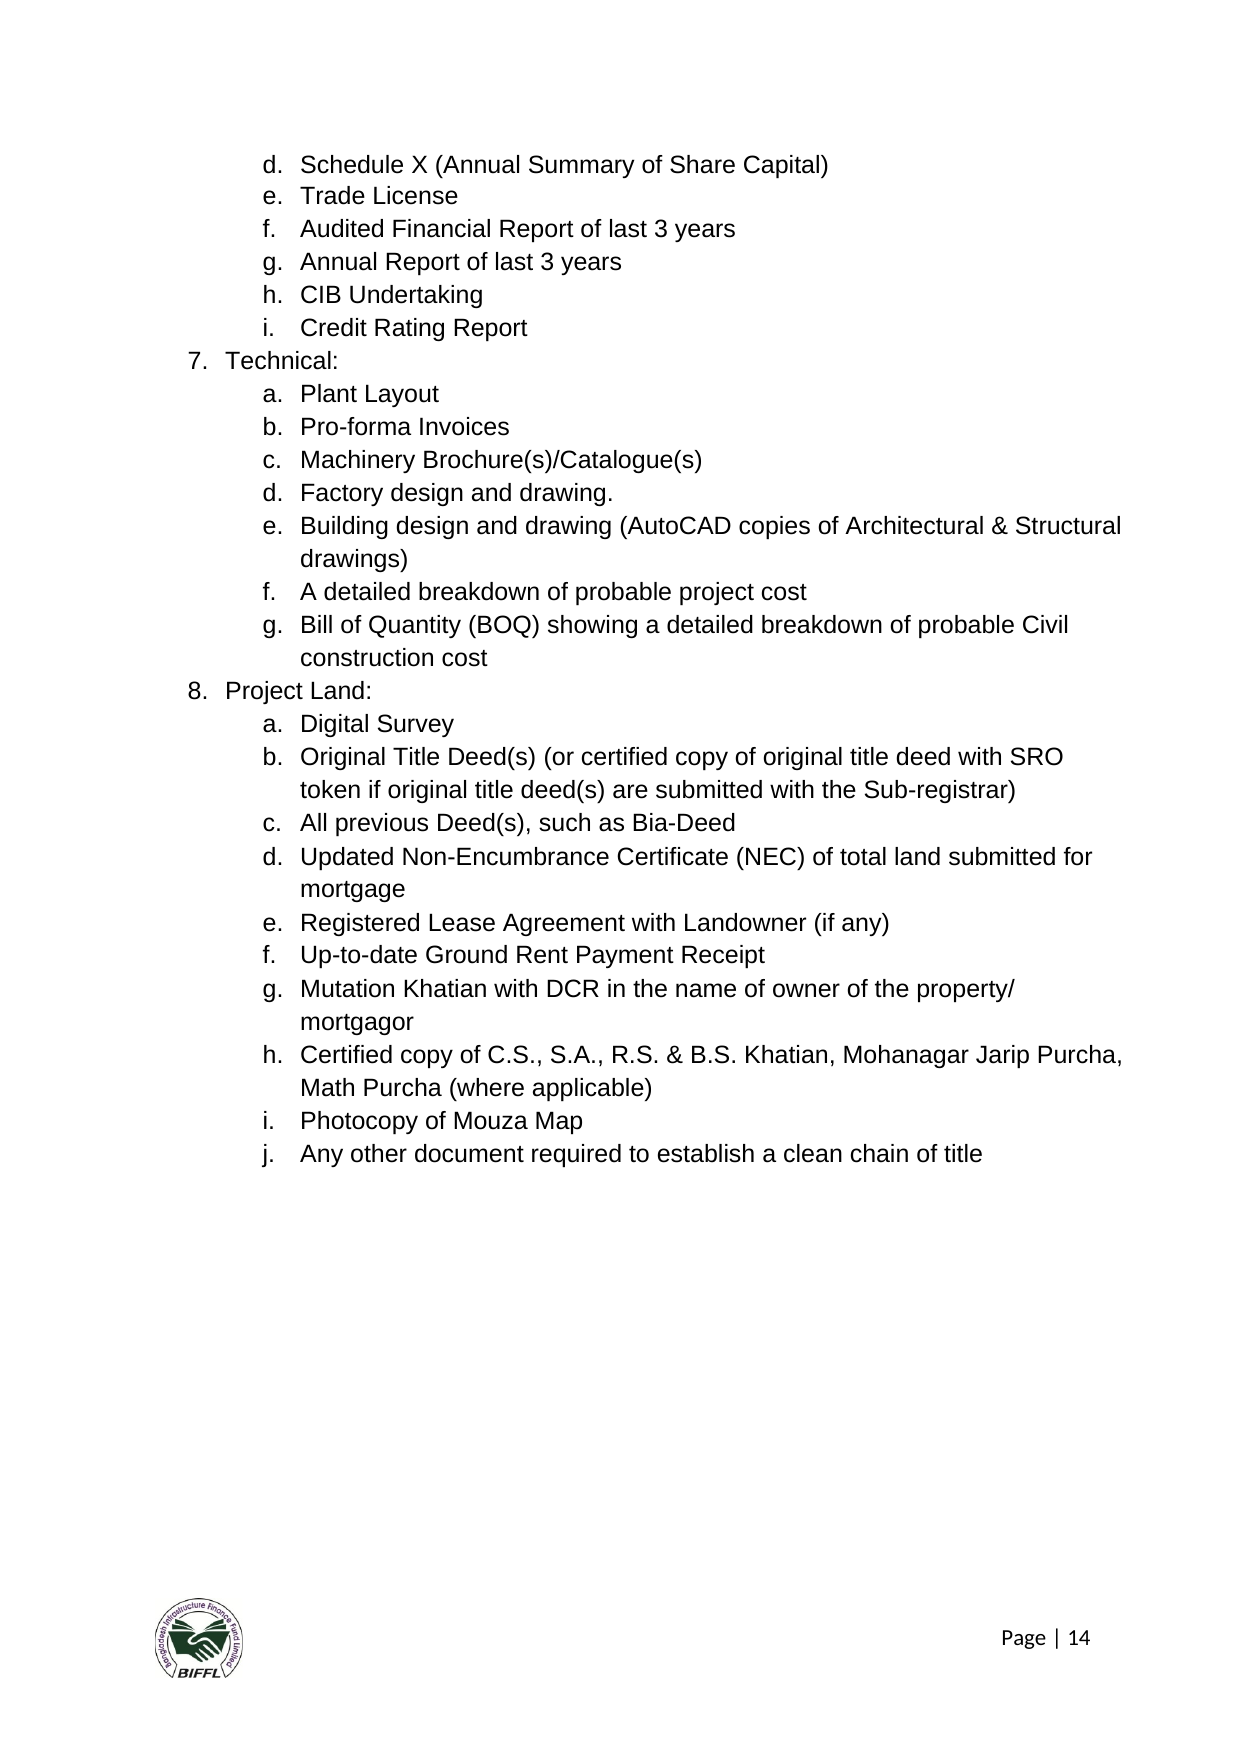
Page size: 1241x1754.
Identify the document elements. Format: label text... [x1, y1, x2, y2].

list Up-to-date Ground Rent Payment Receipt [262, 941, 1128, 969]
list Mutation Khatian with DCR in the name of owner of the property/ mortgagor [262, 973, 1128, 1035]
list Project Land: [187, 676, 1128, 705]
list Digital Survey [262, 709, 1128, 738]
list Updated Non-Encumbrance Certificate (NEC) of total land submitted for mortgage [262, 841, 1128, 903]
list Original Title Deed(s) (or certified copy of original title deed with SRO token if original title deed(s) are submitted with the Sub-registrar) [262, 742, 1128, 804]
list Plant Layout [262, 379, 1128, 408]
list Schedule X (Annual Summary of Share Capital) [262, 150, 1090, 179]
list A detailed breakdown of probable project cost [262, 577, 1128, 606]
list Factory design and drawing. [262, 478, 1128, 507]
list Certified copy of C.S., S.A., R.S. & B.S. Khatian, Mohanagar Jarip Purcha, Math Purcha (where applicable) [262, 1039, 1128, 1101]
list Registered Lease Agreement with Landowner (if any) [262, 907, 1128, 936]
list Photocopy of Mouza Map [262, 1106, 1128, 1134]
list Bill of Quantity (BOQ) showing a detailed breakdown of probable Civil construction cost [262, 610, 1128, 672]
list Credit Rating Report [262, 313, 1128, 342]
list Audited Financial Report of last 3 years [262, 214, 1128, 243]
picture [155, 1598, 243, 1678]
list Pro-forma Invoices [262, 412, 1128, 441]
list Building design and drawing (AutoCAD copies of Architectural & Structural drawings) [262, 511, 1128, 573]
list Annual Report of last 3 years [262, 247, 1128, 276]
list Any other document required to establish a clean chain of title [262, 1139, 1128, 1167]
list All previous Deed(s), such as Bia-Deed [262, 808, 1128, 837]
list Machinery Brochure(s)/Catalogue(s) [262, 445, 1128, 474]
list CIB Undertaking [262, 280, 1128, 309]
list Trade License [262, 181, 1128, 210]
list Technical: [187, 346, 1128, 375]
